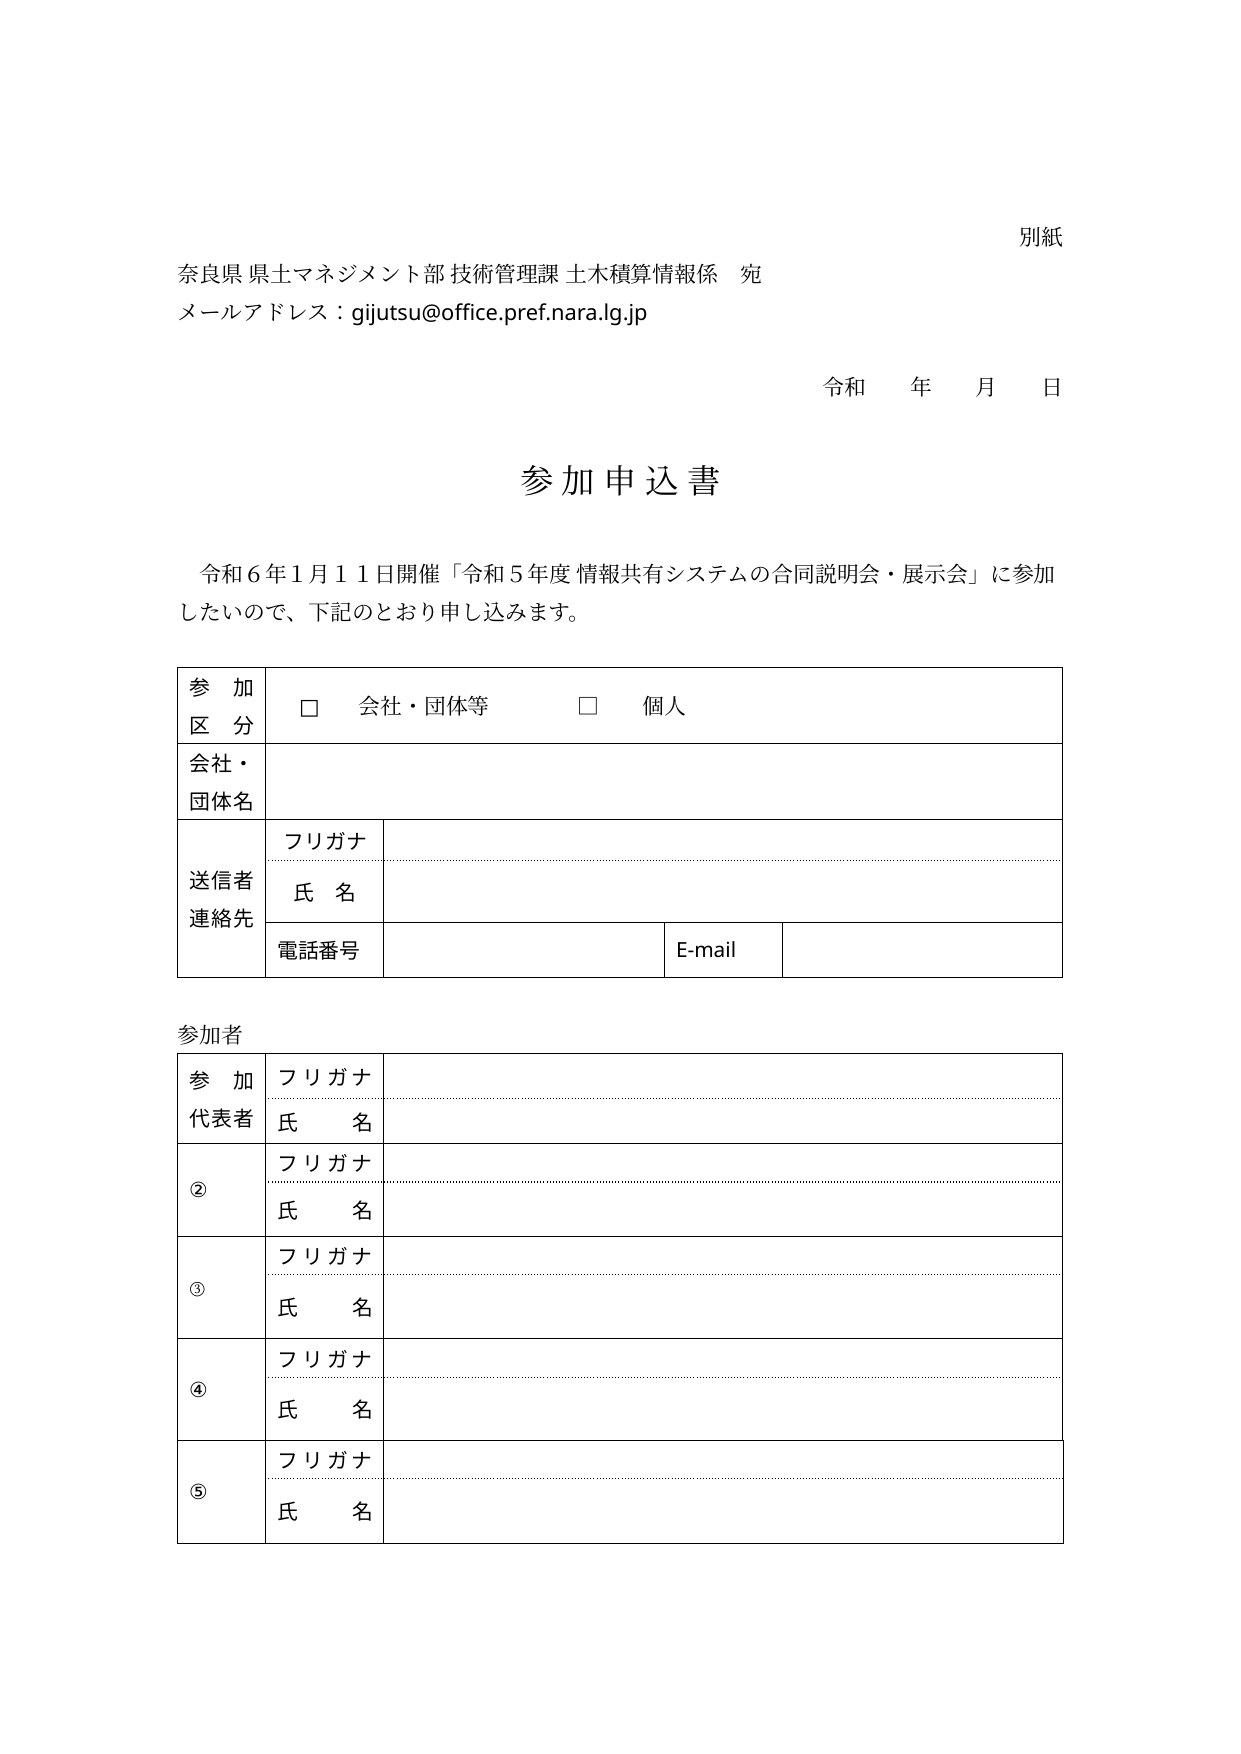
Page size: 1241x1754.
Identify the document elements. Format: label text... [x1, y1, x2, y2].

table_header フリガナ [266, 1054, 383, 1098]
table_cell 氏名 [266, 1274, 383, 1338]
table_cell フリガナ [266, 1237, 383, 1274]
table_cell [384, 820, 1062, 860]
table_header [384, 1054, 1062, 1098]
table_cell [384, 923, 664, 977]
table_cell 会社・団体名 [178, 744, 265, 819]
table_cell [384, 1441, 1063, 1478]
table_cell 氏名 [266, 1377, 383, 1439]
text 参加者 [177, 1015, 1063, 1053]
table_cell [384, 1478, 1063, 1542]
table_cell E-mail [665, 923, 782, 977]
table_cell 氏名 [266, 1181, 383, 1236]
table_cell [384, 1377, 1062, 1439]
table_cell [384, 860, 1062, 922]
table_cell 送信者連絡先 [178, 820, 265, 977]
table_cell フリガナ [266, 1441, 383, 1478]
text 令和６年１月１１日開催「令和５年度 情報共有システムの合同説明会・展示会」に参加したいので、下記のとおり申し込みます。 [177, 554, 1063, 629]
table_header 会社・団体等 □ 個人 [266, 668, 1062, 743]
text メールアドレス：gijutsu@office.pref.nara.lg.jp [177, 292, 1063, 329]
table_cell ⑤ [178, 1441, 265, 1542]
table_cell [384, 1144, 1062, 1181]
table_cell [384, 1237, 1062, 1274]
table_cell 氏 名 [266, 860, 383, 922]
table_cell ③ [178, 1237, 265, 1338]
table_cell [266, 744, 1062, 819]
table_cell 電話番号 [266, 923, 383, 977]
text 奈良県 県土マネジメント部 技術管理課 土木積算情報係 宛 [177, 254, 1063, 292]
table_cell [384, 1274, 1062, 1338]
table_cell 氏名 [266, 1478, 383, 1542]
table_cell [384, 1098, 1062, 1143]
text 別紙 [177, 217, 1063, 254]
table_cell ② [178, 1144, 265, 1236]
text 令和 年 月 日 [177, 367, 1063, 404]
table_cell [384, 1339, 1062, 1377]
table_cell フリガナ [266, 820, 383, 860]
table_cell フリガナ [266, 1339, 383, 1377]
table_cell フリガナ [266, 1144, 383, 1181]
table_header 参加 代表者 [178, 1054, 265, 1143]
table_header 参加 区分 [178, 668, 265, 743]
table_cell 氏名 [266, 1098, 383, 1143]
text 参 加 申 込 書 [177, 442, 1063, 517]
table_cell [783, 923, 1062, 977]
table_cell ④ [178, 1339, 265, 1439]
table_cell [384, 1181, 1062, 1236]
